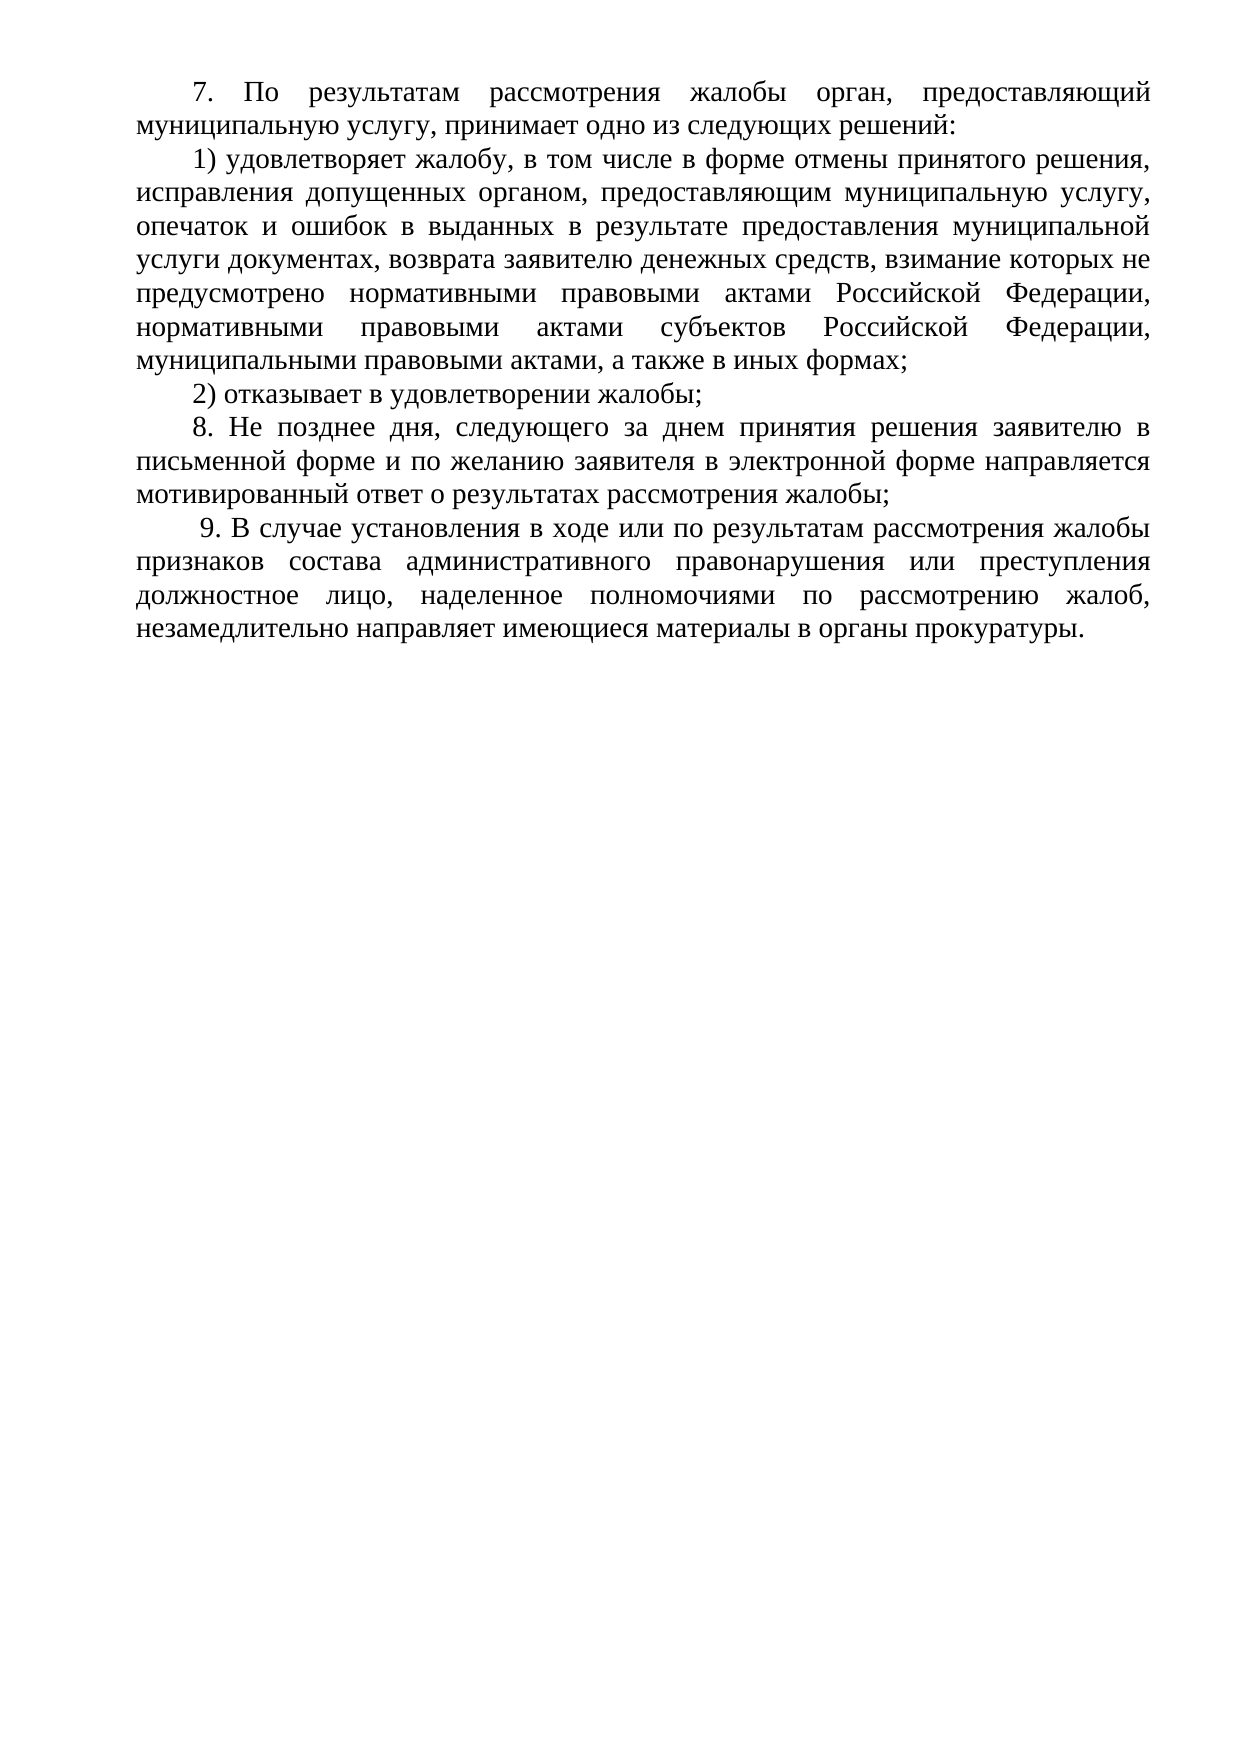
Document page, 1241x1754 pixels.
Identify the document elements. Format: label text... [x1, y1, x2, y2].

text 2) отказывает в удовлетворении жалобы; [136, 376, 1152, 409]
text 8. Не позднее дня, следующего за днем принятия решения заявителю в письменной форме и по желанию заявителя в электронной форме направляется мотивированный ответ о результатах рассмотрения жалобы; [136, 409, 1152, 510]
text 1) удовлетворяет жалобу, в том числе в форме отмены принятого решения, исправления допущенных органом, предоставляющим муниципальную услугу, опечаток и ошибок в выданных в результате предоставления муниципальной услуги документах, возврата заявителю денежных средств, взимание которых не предусмотрено нормативными правовыми актами Российской Федерации, нормативными правовыми актами субъектов Российской Федерации, муниципальными правовыми актами, а также в иных формах; [136, 141, 1152, 376]
text 7. По результатам рассмотрения жалобы орган, предоставляющий муниципальную услугу, принимает одно из следующих решений: [136, 74, 1152, 141]
text 9. В случае установления в ходе или по результатам рассмотрения жалобы признаков состава административного правонарушения или преступления должностное лицо, наделенное полномочиями по рассмотрению жалоб, незамедлительно направляет имеющиеся материалы в органы прокуратуры. [136, 510, 1152, 644]
